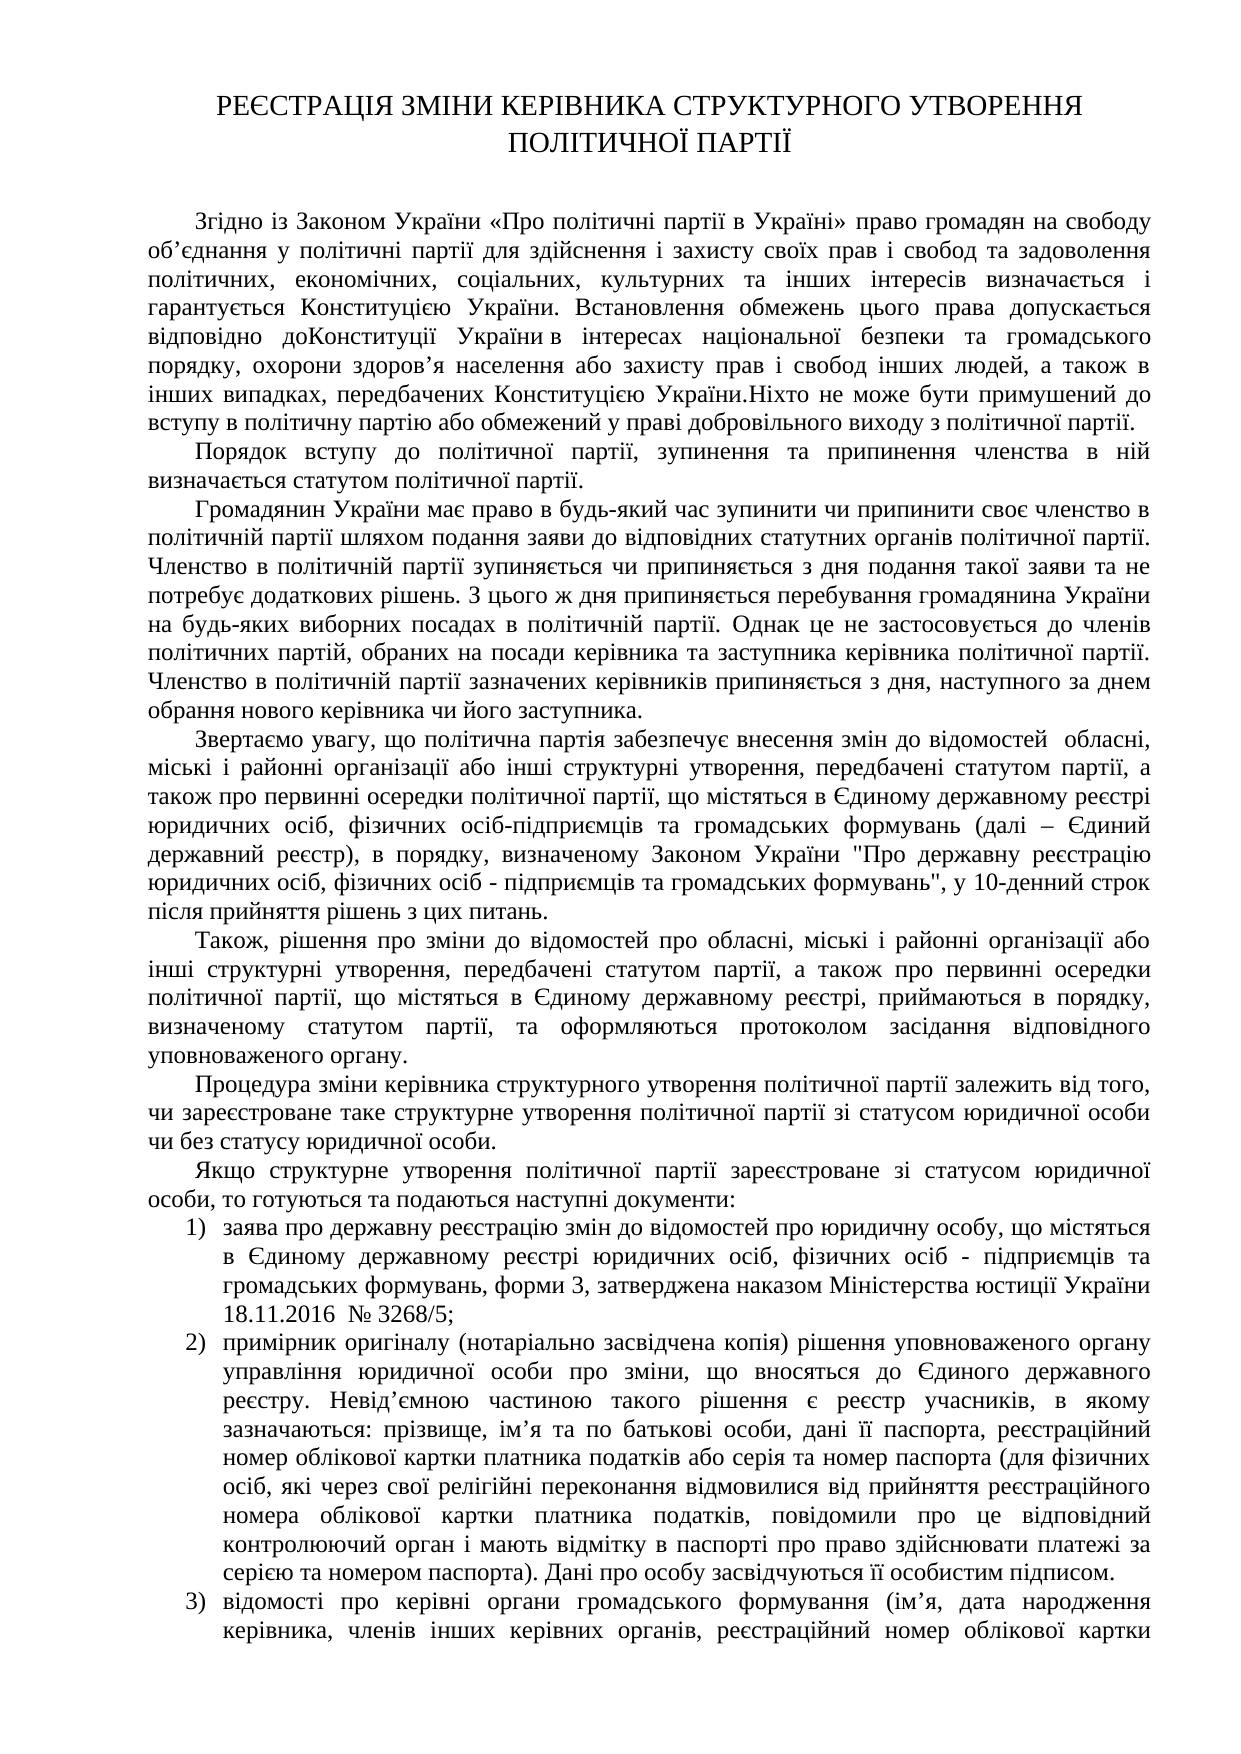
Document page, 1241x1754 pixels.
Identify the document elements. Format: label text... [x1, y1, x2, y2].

text РЕЄСТРАЦІЯ ЗМІНИ КЕРІВНИКА СТРУКТУРНОГО УТВОРЕННЯ ПОЛІТИЧНОЇ ПАРТІЇ [148, 88, 1152, 158]
text Порядок вступу до політичної партії, зупинення та припинення членства в ній визначається статутом політичної партії. [148, 436, 1152, 494]
text Якщо структурне утворення політичної партії зареєстроване зі статусом юридичної особи, то готуються та подаються наступні документи: [148, 1155, 1152, 1212]
text Процедура зміни керівника структурного утворення політичної партії залежить від того, чи зареєстроване таке структурне утворення політичної партії зі статусом юридичної особи чи без статусу юридичної особи. [148, 1069, 1152, 1155]
text Також, рішення про зміни до відомостей про обласні, міські і районні організації або інші структурні утворення, передбачені статутом партії, а також про первинні осередки політичної партії, що містяться в Єдиному державному реєстрі, приймаються в порядку, визначеному статутом партії, та оформляються протоколом засідання відповідного уповноваженого органу. [148, 925, 1152, 1069]
text Звертаємо увагу, що політична партія забезпечує внесення змін до відомостей обласні, міські і районні організації або інші структурні утворення, передбачені статутом партії, а також про первинні осередки політичної партії, що містяться в Єдиному державному реєстрі юридичних осіб, фізичних осіб-підприємців та громадських формувань (далі – Єдиний державний реєстр), в порядку, визначеному Законом України "Про державну реєстрацію юридичних осіб, фізичних осіб - підприємців та громадських формувань", у 10-денний строк після прийняття рішень з цих питань. [148, 724, 1152, 925]
list примірник оригіналу (нотаріально засвідчена копія) рішення уповноваженого органу управління юридичної особи про зміни, що вносяться до Єдиного державного реєстру. Невід’ємною частиною такого рішення є реєстр учасників, в якому зазначаються: прізвище, ім’я та по батькові особи, дані її паспорта, реєстраційний номер облікової картки платника податків або серія та номер паспорта (для фізичних осіб, які через свої релігійні переконання відмовилися від прийняття реєстраційного номера облікової картки платника податків, повідомили про це відповідний контролюючий орган і мають відмітку в паспорті про право здійснювати платежі за серією та номером паспорта). Дані про особу засвідчуються її особистим підписом. [185, 1327, 1152, 1586]
text Згідно із Законом України «Про політичні партії в Україні» право громадян на свободу об’єднання у політичні партії для здійснення і захисту своїх прав і свобод та задоволення політичних, економічних, соціальних, культурних та інших інтересів визначається і гарантується Конституцією України. Встановлення обмежень цього права допускається відповідно доКонституції України в інтересах національної безпеки та громадського порядку, охорони здоров’я населення або захисту прав і свобод інших людей, а також в інших випадках, передбачених Конституцією України.Ніхто не може бути примушений до вступу в політичну партію або обмежений у праві добровільного виходу з політичної партії. [148, 206, 1152, 436]
list заява про державну реєстрацію змін до відомостей про юридичну особу, що містяться в Єдиному державному реєстрі юридичних осіб, фізичних осіб - підприємців та громадських формувань, форми 3, затверджена наказом Міністерства юстиції України 18.11.2016 № 3268/5; [185, 1212, 1152, 1327]
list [185, 1586, 1152, 1644]
text Громадянин України має право в будь-який час зупинити чи припинити своє членство в політичній партії шляхом подання заяви до відповідних статутних органів політичної партії. Членство в політичній партії зупиняється чи припиняється з дня подання такої заяви та не потребує додаткових рішень. З цього ж дня припиняється перебування громадянина України на будь-яких виборних посадах в політичній партії. Однак це не застосовується до членів політичних партій, обраних на посади керівника та заступника керівника політичної партії. Членство в політичній партії зазначених керівників припиняється з дня, наступного за днем обрання нового керівника чи його заступника. [148, 494, 1152, 724]
